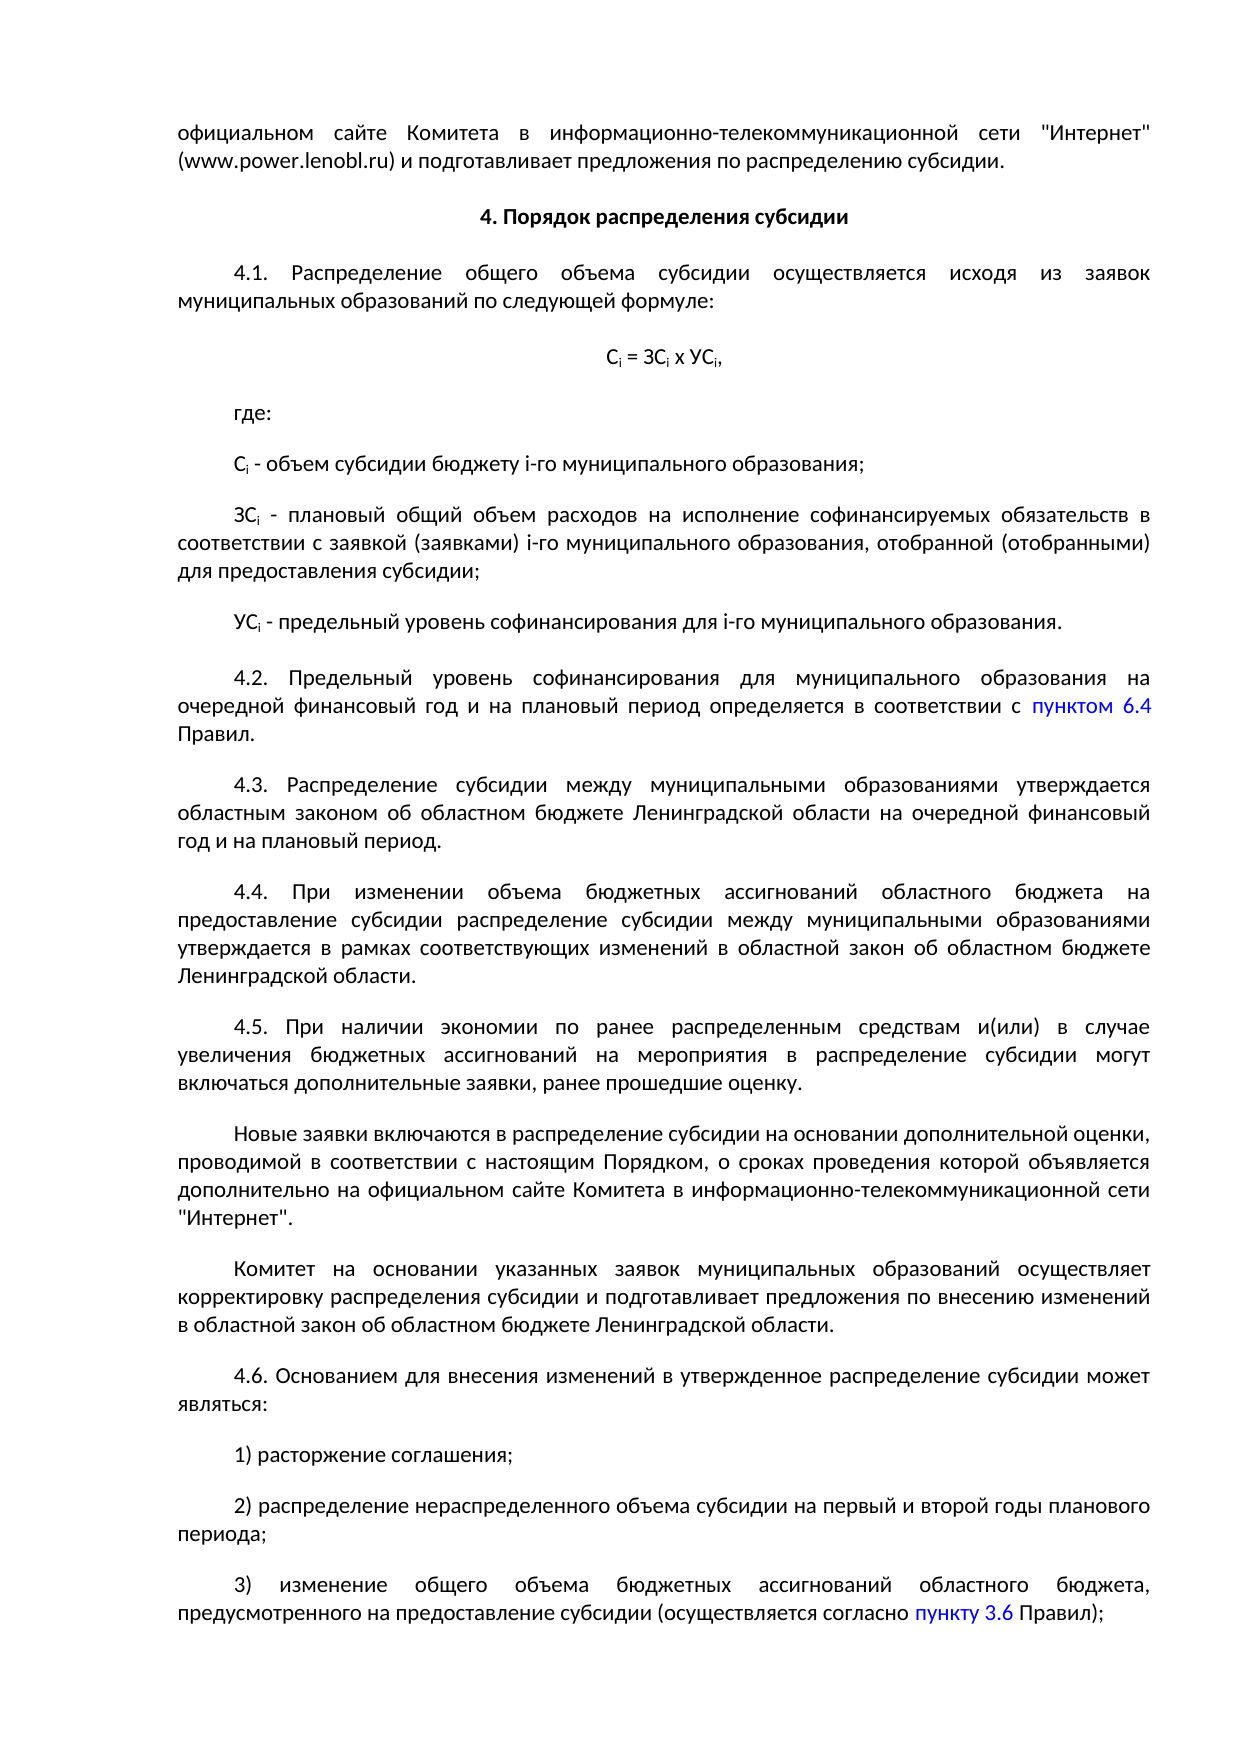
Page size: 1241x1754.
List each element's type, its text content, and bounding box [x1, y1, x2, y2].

text 4.6. Основанием для внесения изменений в утвержденное распределение субсидии может являться: [177, 1361, 1152, 1417]
text 4.5. При наличии экономии по ранее распределенным средствам и(или) в случае увеличения бюджетных ассигнований на мероприятия в распределение субсидии могут включаться дополнительные заявки, ранее прошедшие оценку. [177, 1012, 1152, 1096]
text ЗСi - плановый общий объем расходов на исполнение софинансируемых обязательств в соответствии с заявкой (заявками) i-го муниципального образования, отобранной (отобранными) для предоставления субсидии; [177, 500, 1152, 584]
text 3) изменение общего объема бюджетных ассигнований областного бюджета, предусмотренного на предоставление субсидии (осуществляется согласно пункту 3.6 Правил); [177, 1570, 1152, 1626]
text Новые заявки включаются в распределение субсидии на основании дополнительной оценки, проводимой в соответствии с настоящим Порядком, о сроках проведения которой объявляется дополнительно на официальном сайте Комитета в информационно-телекоммуникационной сети "Интернет". [177, 1119, 1152, 1231]
text 4.3. Распределение субсидии между муниципальными образованиями утверждается областным законом об областном бюджете Ленинградской области на очередной финансовый год и на плановый период. [177, 770, 1152, 854]
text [177, 118, 1152, 174]
text 2) распределение нераспределенного объема субсидии на первый и второй годы планового периода; [177, 1491, 1152, 1547]
text Комитет на основании указанных заявок муниципальных образований осуществляет корректировку распределения субсидии и подготавливает предложения по внесению изменений в областной закон об областном бюджете Ленинградской области. [177, 1254, 1152, 1338]
title 4. Порядок распределения субсидии [177, 202, 1152, 230]
text 4.2. Предельный уровень софинансирования для муниципального образования на очередной финансовый год и на плановый период определяется в соответствии с пунктом 6.4 Правил. [177, 663, 1152, 747]
text Сi = ЗСi x УСi, [177, 342, 1152, 370]
text 4.1. Распределение общего объема субсидии осуществляется исходя из заявок муниципальных образований по следующей формуле: [177, 258, 1152, 314]
text 4.4. При изменении объема бюджетных ассигнований областного бюджета на предоставление субсидии распределение субсидии между муниципальными образованиями утверждается в рамках соответствующих изменений в областной закон об областном бюджете Ленинградской области. [177, 877, 1152, 989]
text 1) расторжение соглашения; [177, 1440, 1152, 1468]
text где: [177, 398, 1152, 426]
text Сi - объем субсидии бюджету i-го муниципального образования; [177, 449, 1152, 477]
text УСi - предельный уровень софинансирования для i-го муниципального образования. [177, 607, 1152, 635]
